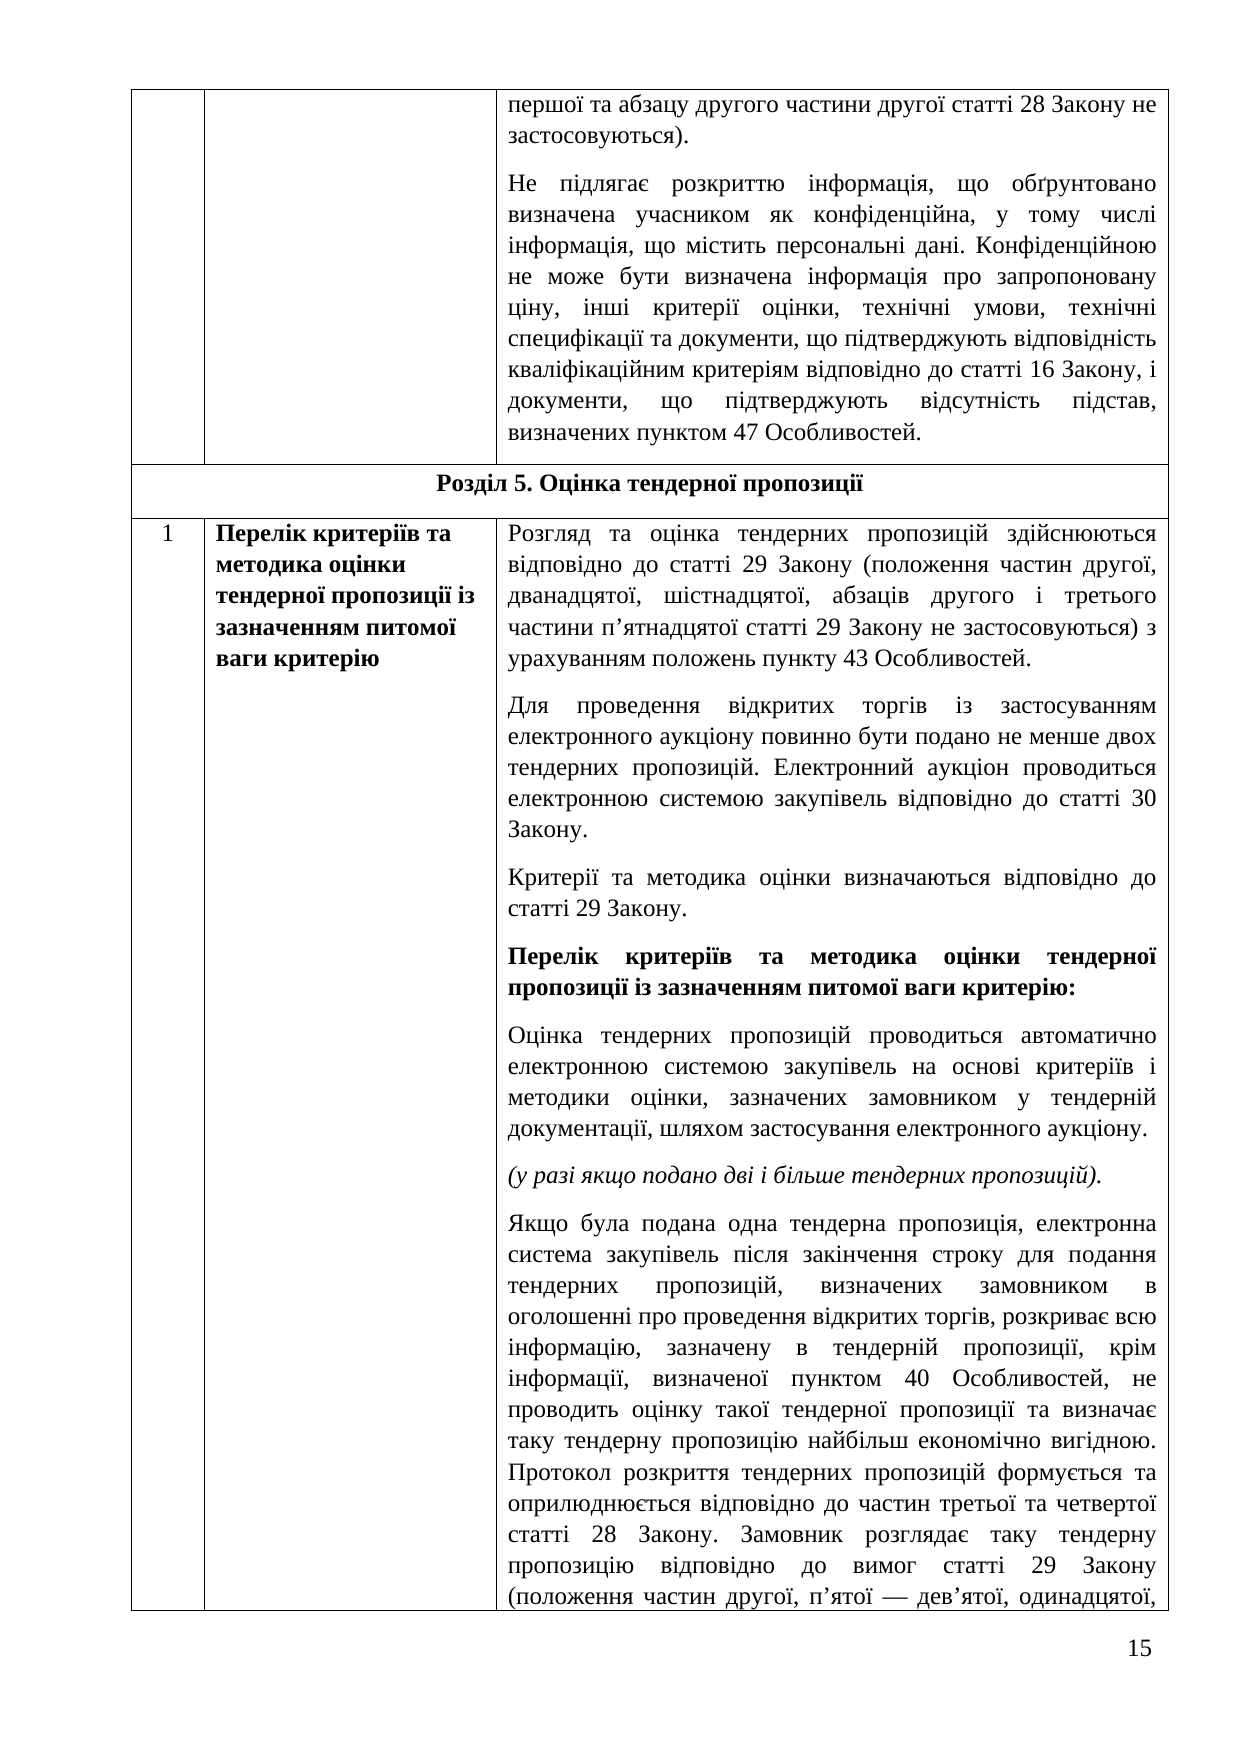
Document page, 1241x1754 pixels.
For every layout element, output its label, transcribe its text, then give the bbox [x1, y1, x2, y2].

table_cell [205, 90, 496, 464]
table_cell 2 [132, 90, 204, 464]
table_cell Розділ 5. Оцінка тендерної пропозиції [132, 465, 1168, 517]
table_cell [497, 519, 1168, 1609]
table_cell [205, 519, 496, 1609]
table_cell 1 [132, 519, 204, 1609]
